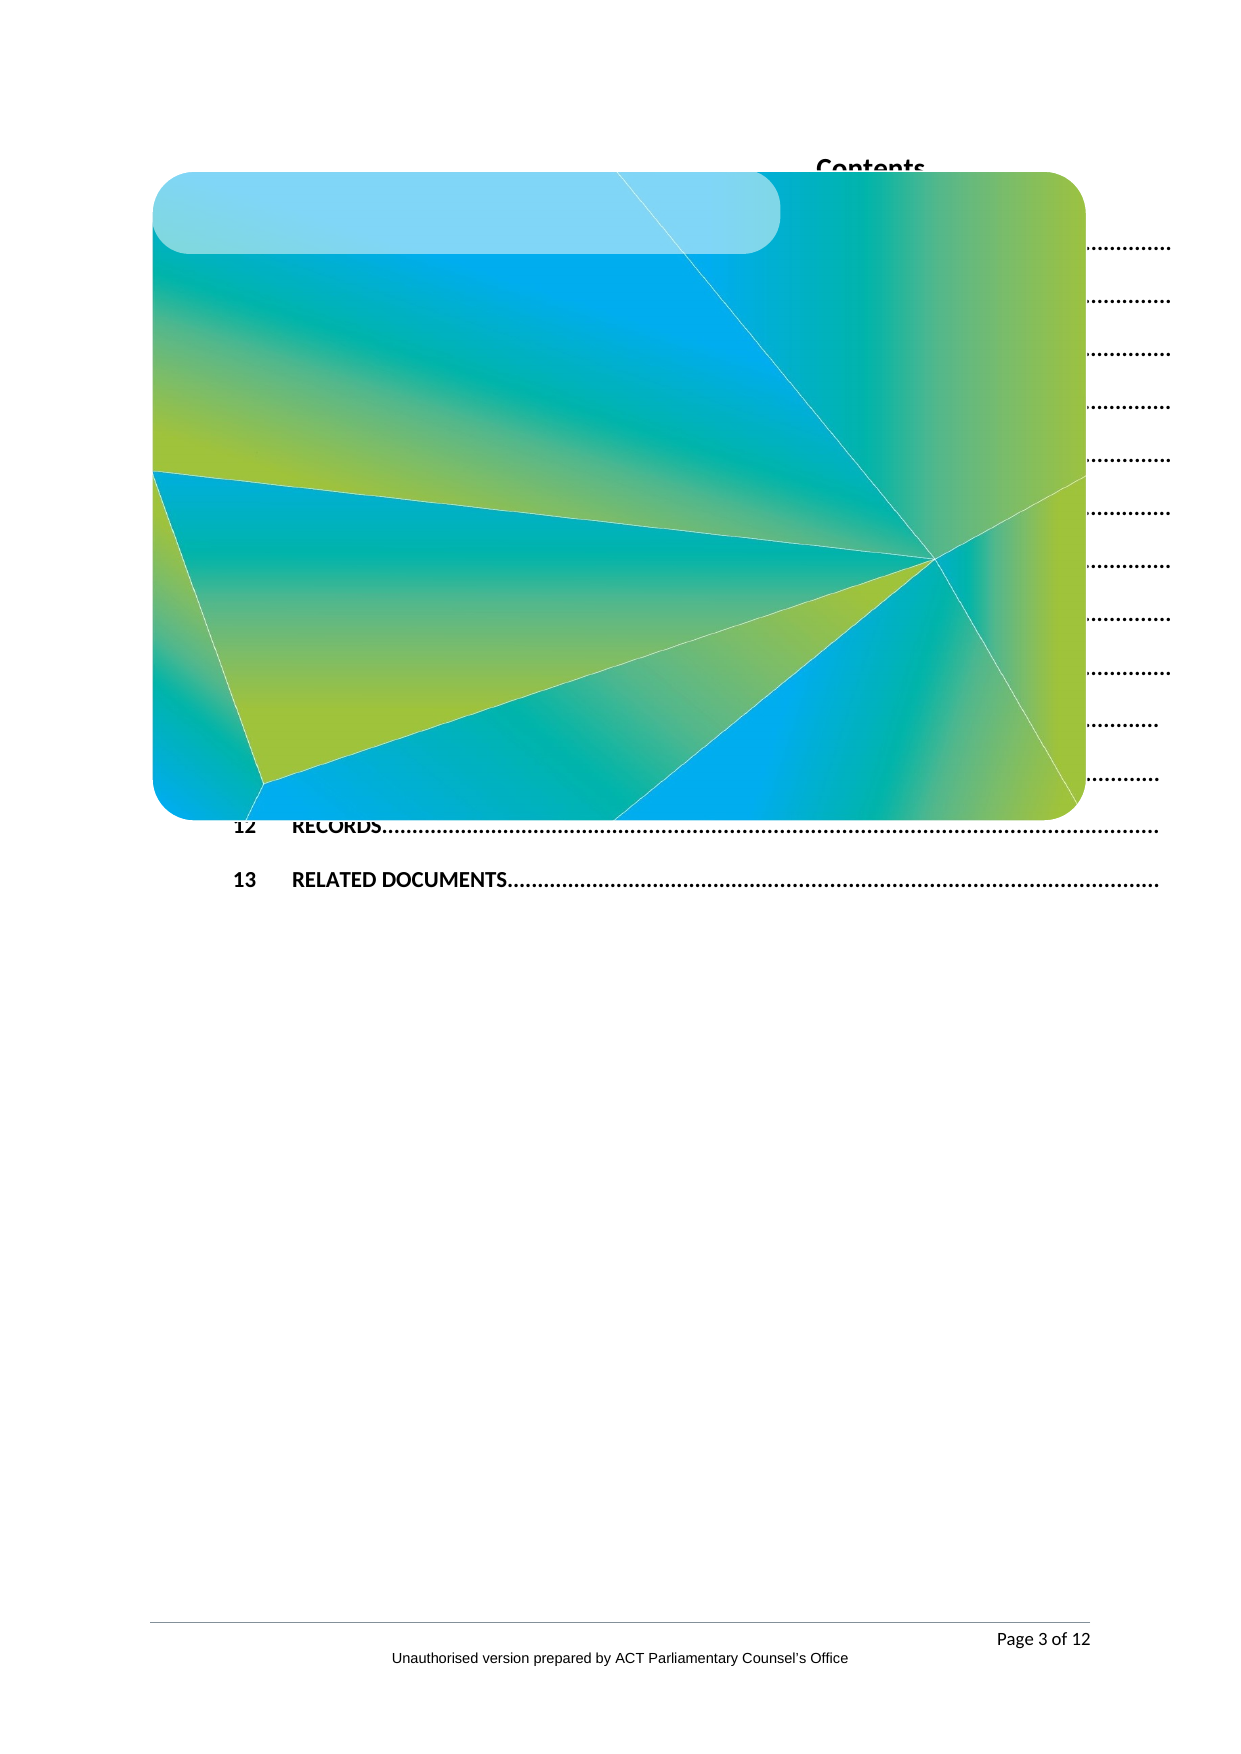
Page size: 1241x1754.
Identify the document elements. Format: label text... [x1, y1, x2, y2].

text 13 RELATED DOCUMENTS 12 [233, 865, 1031, 893]
text 12 RECORDS 11 [233, 822, 1031, 840]
subtitle Contents [225, 150, 1090, 186]
picture [153, 172, 1085, 820]
